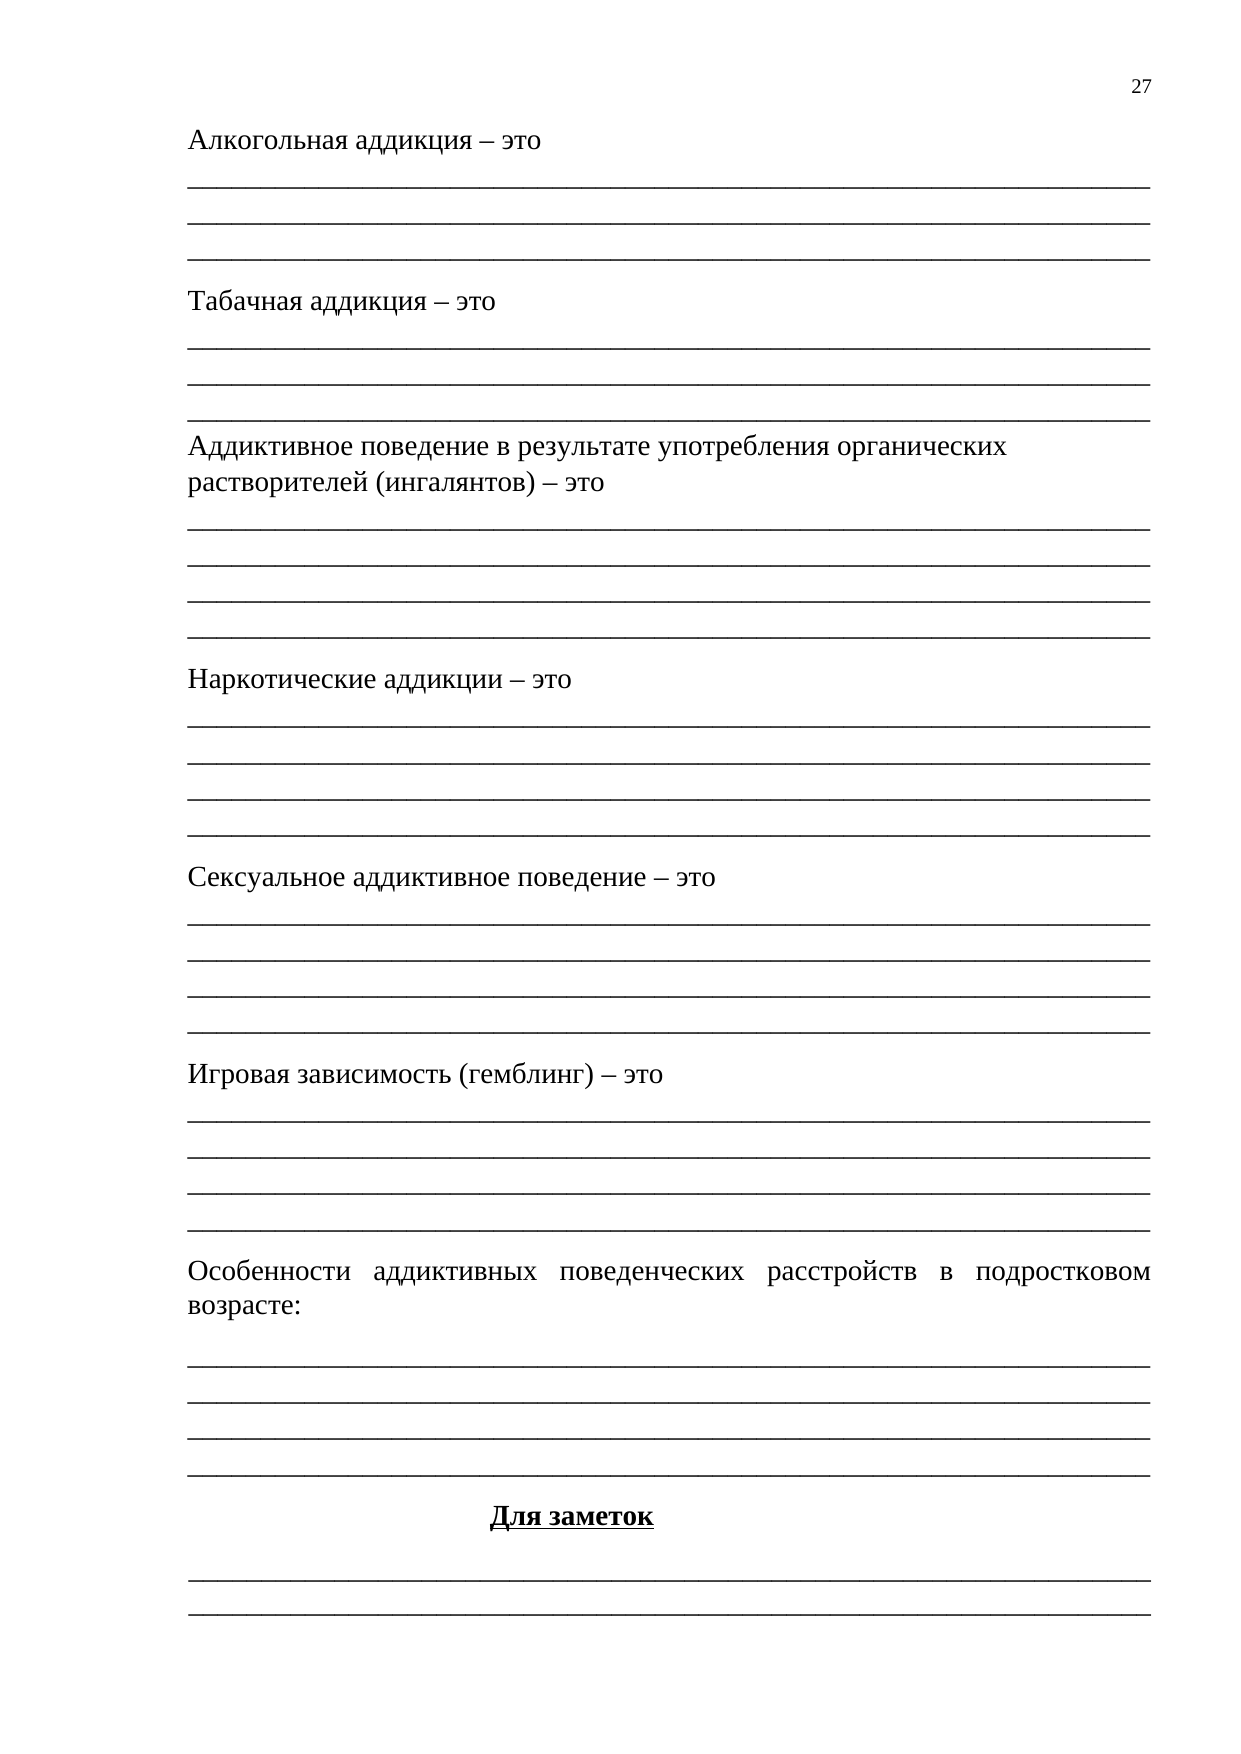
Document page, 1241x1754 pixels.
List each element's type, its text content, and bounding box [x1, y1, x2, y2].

text Игровая зависимость (гемблинг) – это ________________________________________________________________________________________________________________________________________________________________________________________________________________________________________________________________________ [187, 1056, 1152, 1234]
text Сексуальное аддиктивное поведение – это ________________________________________________________________________________________________________________________________________________________________________________________________________________________________________________________________________ [187, 859, 1152, 1037]
text Наркотические аддикции – это ________________________________________________________________________________________________________________________________________________________________________________________________________________________________________________________________________ [187, 661, 1152, 839]
text Особенности аддиктивных поведенческих расстройств в подростковом возрасте: [187, 1253, 1152, 1321]
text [187, 1551, 1152, 1618]
text Для заметок [187, 1498, 956, 1532]
text ________________________________________________________________________________________________________________________________________________________________________________________________________________________________________________________________________ [187, 1337, 1152, 1479]
text Алкогольная аддикция – это ______________________________________________________________________________________________________________________________________________________________________________________________________ [187, 122, 1152, 264]
text Табачная аддикция – это ______________________________________________________________________________________________________________________________________________________________________________________________________Аддиктивное поведение в результате употребления органических растворителей (ингалянтов) – это ________________________________________________________________________________________________________________________________________________________________________________________________________________________________________________________________________ [187, 283, 1152, 642]
